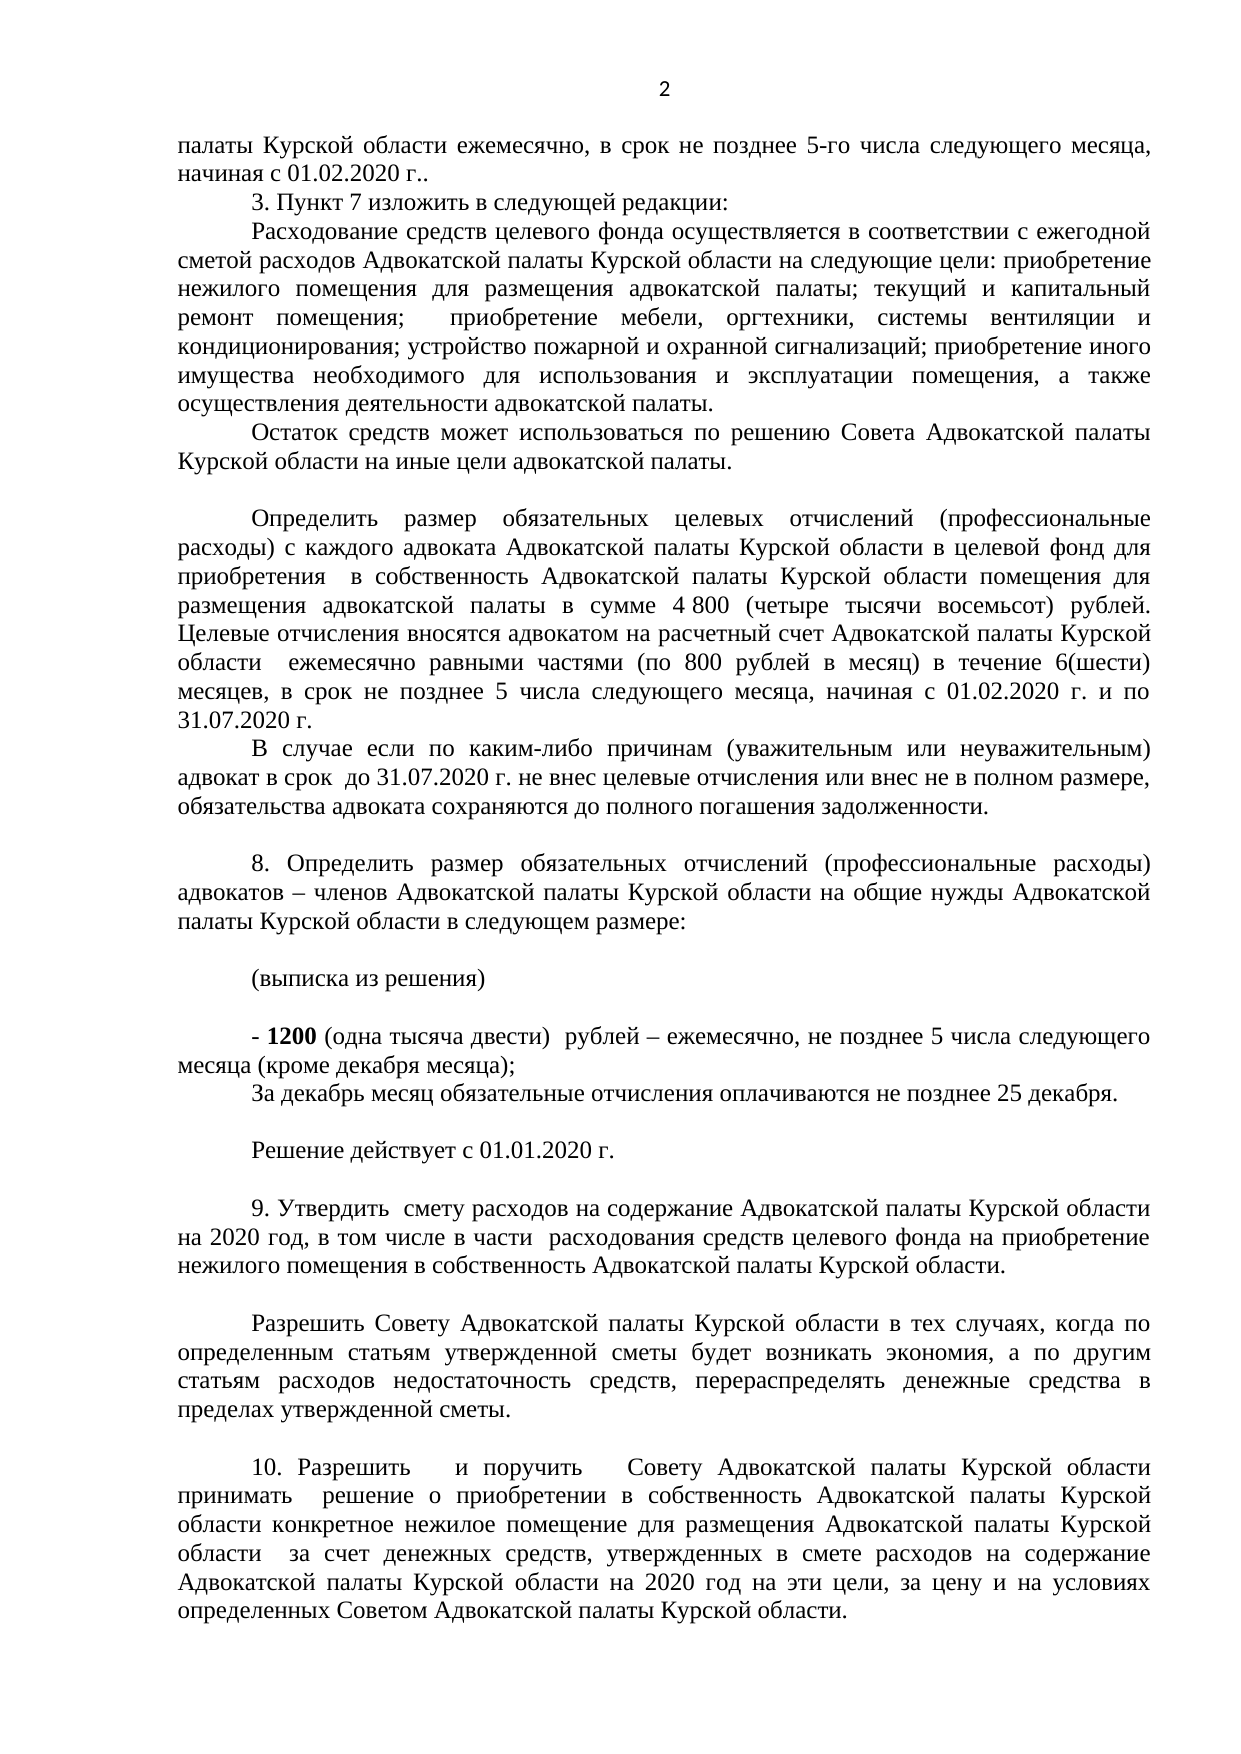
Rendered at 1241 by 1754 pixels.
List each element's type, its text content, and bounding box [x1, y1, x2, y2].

text 9. Утвердить смету расходов на содержание Адвокатской палаты Курской области на 2020 год, в том числе в части расходования средств целевого фонда на приобретение нежилого помещения в собственность Адвокатской палаты Курской области. [177, 1193, 1152, 1279]
text 10. Разрешить и поручить Совету Адвокатской палаты Курской области принимать решение о приобретении в собственность Адвокатской палаты Курской области конкретное нежилое помещение для размещения Адвокатской палаты Курской области за счет денежных средств, утвержденных в смете расходов на содержание Адвокатской палаты Курской области на 2020 год на эти цели, за цену и на условиях определенных Советом Адвокатской палаты Курской области. [177, 1452, 1152, 1624]
text Остаток средств может использоваться по решению Совета Адвокатской палаты Курской области на иные цели адвокатской палаты. [177, 417, 1152, 475]
text За декабрь месяц обязательные отчисления оплачиваются не позднее 25 декабря. [177, 1078, 1152, 1107]
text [177, 130, 1152, 187]
text Разрешить Совету Адвокатской палаты Курской области в тех случаях, когда по определенным статьям утвержденной сметы будет возникать экономия, а по другим статьям расходов недостаточность средств, перераспределять денежные средства в пределах утвержденной сметы. [177, 1308, 1152, 1423]
text В случае если по каким-либо причинам (уважительным или неуважительным) адвокат в срок до 31.07.2020 г. не внес целевые отчисления или внес не в полном размере, обязательства адвоката сохраняются до полного погашения задолженности. [177, 733, 1152, 820]
text - 1200 (одна тысяча двести) рублей – ежемесячно, не позднее 5 числа следующего месяца (кроме декабря месяца); [177, 1021, 1152, 1078]
text Расходование средств целевого фонда осуществляется в соответствии с ежегодной сметой расходов Адвокатской палаты Курской области на следующие цели: приобретение нежилого помещения для размещения адвокатской палаты; текущий и капитальный ремонт помещения; приобретение мебели, оргтехники, системы вентиляции и кондиционирования; устройство пожарной и охранной сигнализаций; приобретение иного имущества необходимого для использования и эксплуатации помещения, а также осуществления деятельности адвокатской палаты. [177, 216, 1152, 417]
text 3. Пункт 7 изложить в следующей редакции: [177, 187, 1152, 216]
text Определить размер обязательных целевых отчислений (профессиональные расходы) с каждого адвоката Адвокатской палаты Курской области в целевой фонд для приобретения в собственность Адвокатской палаты Курской области помещения для размещения адвокатской палаты в сумме 4 800 (четыре тысячи восемьсот) рублей. Целевые отчисления вносятся адвокатом на расчетный счет Адвокатской палаты Курской области ежемесячно равными частями (по 800 рублей в месяц) в течение 6(шести) месяцев, в срок не позднее 5 числа следующего месяца, начиная с 01.02.2020 г. и по 31.07.2020 г. [177, 503, 1152, 733]
text 8. Определить размер обязательных отчислений (профессиональные расходы) адвокатов – членов Адвокатской палаты Курской области на общие нужды Адвокатской палаты Курской области в следующем размере: [177, 848, 1152, 935]
text Решение действует с 01.01.2020 г. [177, 1135, 1152, 1164]
text (выписка из решения) [177, 963, 1152, 992]
